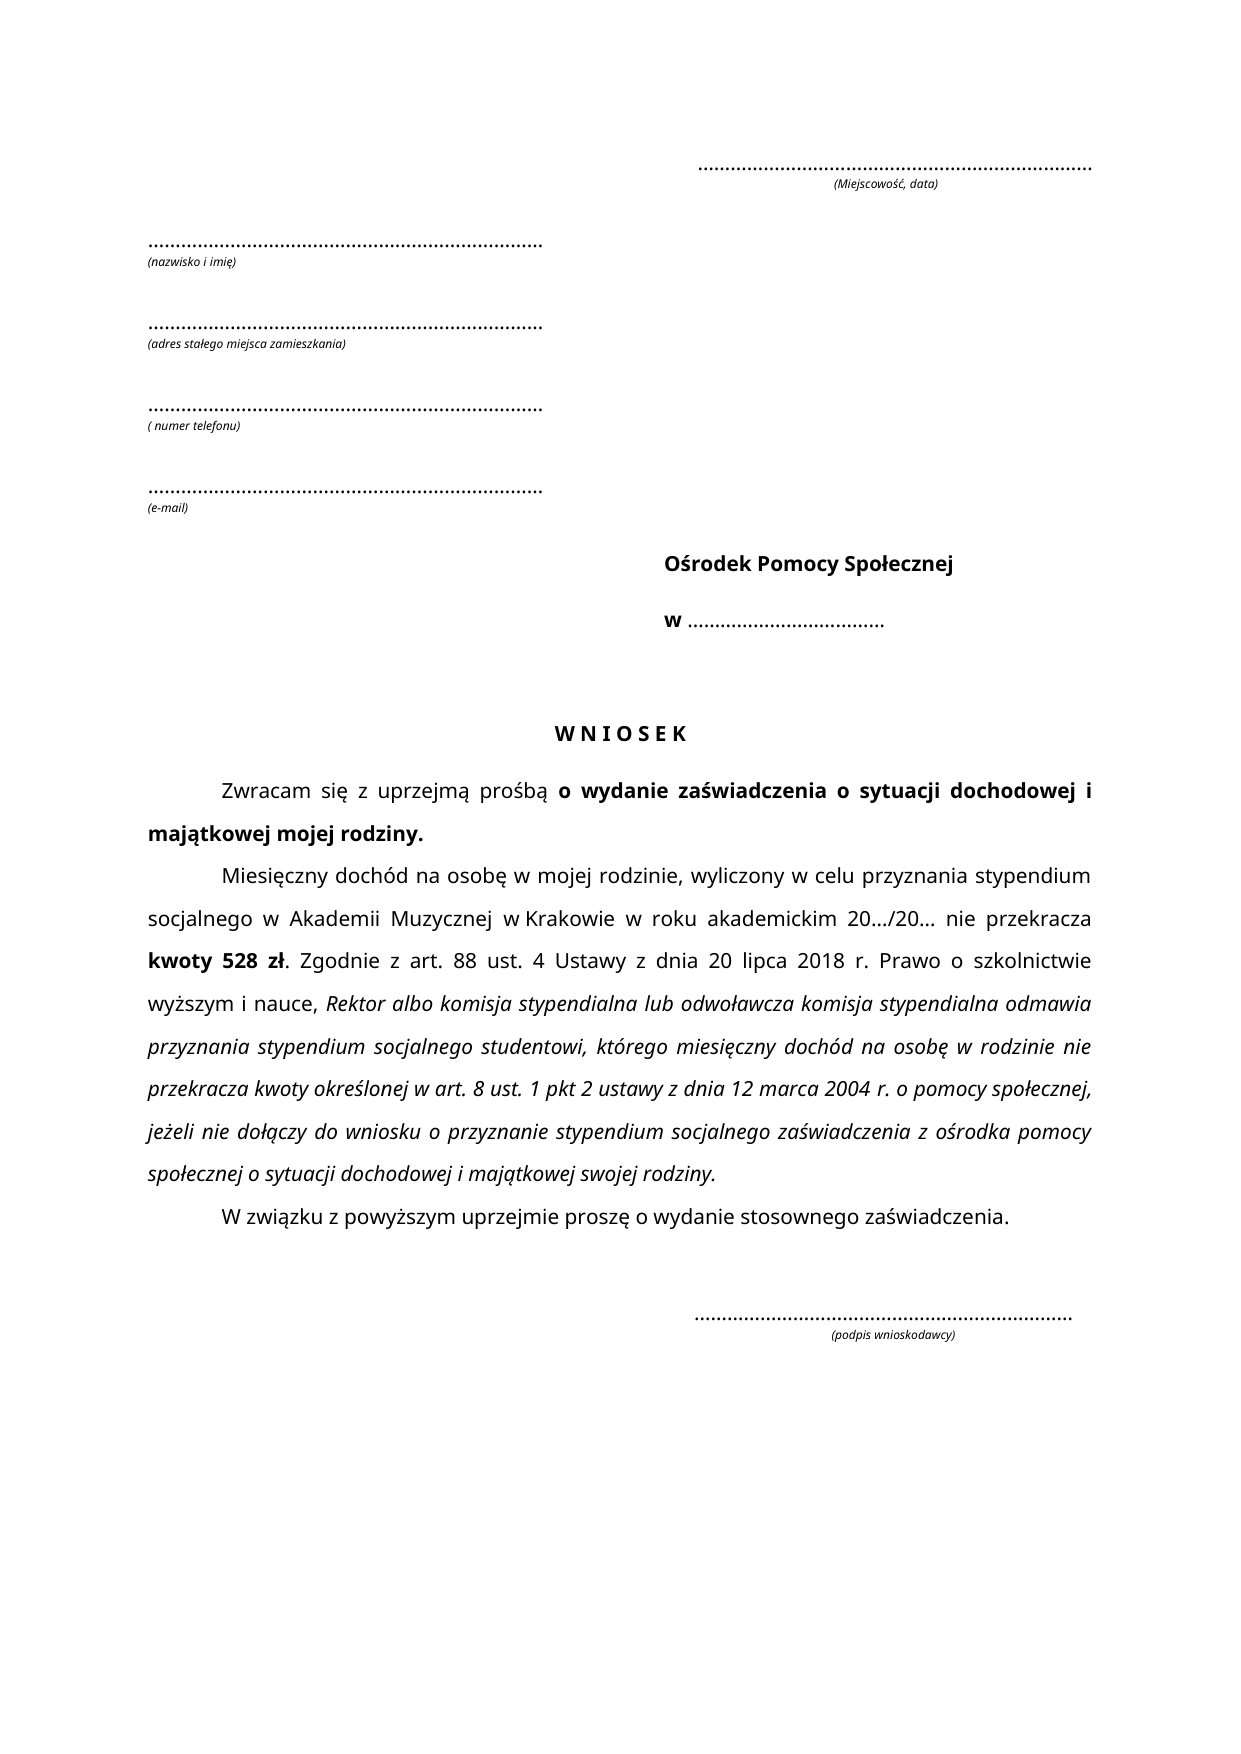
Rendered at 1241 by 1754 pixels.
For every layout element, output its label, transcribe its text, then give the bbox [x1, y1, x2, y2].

text (nazwisko i imię) [148, 254, 1093, 282]
text Ośrodek Pomocy Społecznej [664, 549, 1093, 577]
text ……………………………………………………………… [148, 471, 620, 499]
text Miesięczny dochód na osobę w mojej rodzinie, wyliczony w celu przyznania stypendium socjalnego w Akademii Muzycznej w Krakowie w roku akademickim 20…/20… nie przekracza kwoty 528 zł. Zgodnie z art. 88 ust. 4 Ustawy z dnia 20 lipca 2018 r. Prawo o szkolnictwie wyższym i nauce, Rektor albo komisja stypendialna lub odwoławcza komisja stypendialna odmawia przyznania stypendium socjalnego studentowi, którego miesięczny dochód na osobę w rodzinie nie przekracza kwoty określonej w art. 8 ust. 1 pkt 2 ustawy z dnia 12 marca 2004 r. o pomocy społecznej, jeżeli nie dołączy do wniosku o przyznanie stypendium socjalnego zaświadczenia z ośrodka pomocy społecznej o sytuacji dochodowej i majątkowej swojej rodziny. [148, 861, 1093, 1188]
text W N I O S E K [148, 719, 1093, 748]
text (e-mail) [148, 499, 443, 528]
text ……………………………………………………………… [148, 225, 1093, 254]
text …………………………………………………………… [694, 1298, 1093, 1327]
text (adres stałego miejsca zamieszkania) [148, 336, 443, 364]
text Zwracam się z uprzejmą prośbą o wydanie zaświadczenia o sytuacji dochodowej i majątkowej mojej rodziny. [148, 776, 1093, 847]
text (Miejscowość, data) [679, 176, 1093, 204]
text W związku z powyższym uprzejmie proszę o wydanie stosownego zaświadczenia. [148, 1202, 1093, 1231]
text ……………………………………………………………… [148, 389, 605, 417]
text ……………………………………………………………… [148, 148, 1093, 176]
text ……………………………………………………………… [148, 307, 620, 336]
text w ……………………………… [664, 606, 1093, 634]
text ( numer telefonu) [148, 417, 443, 446]
text (podpis wnioskodawcy) [694, 1327, 1093, 1355]
